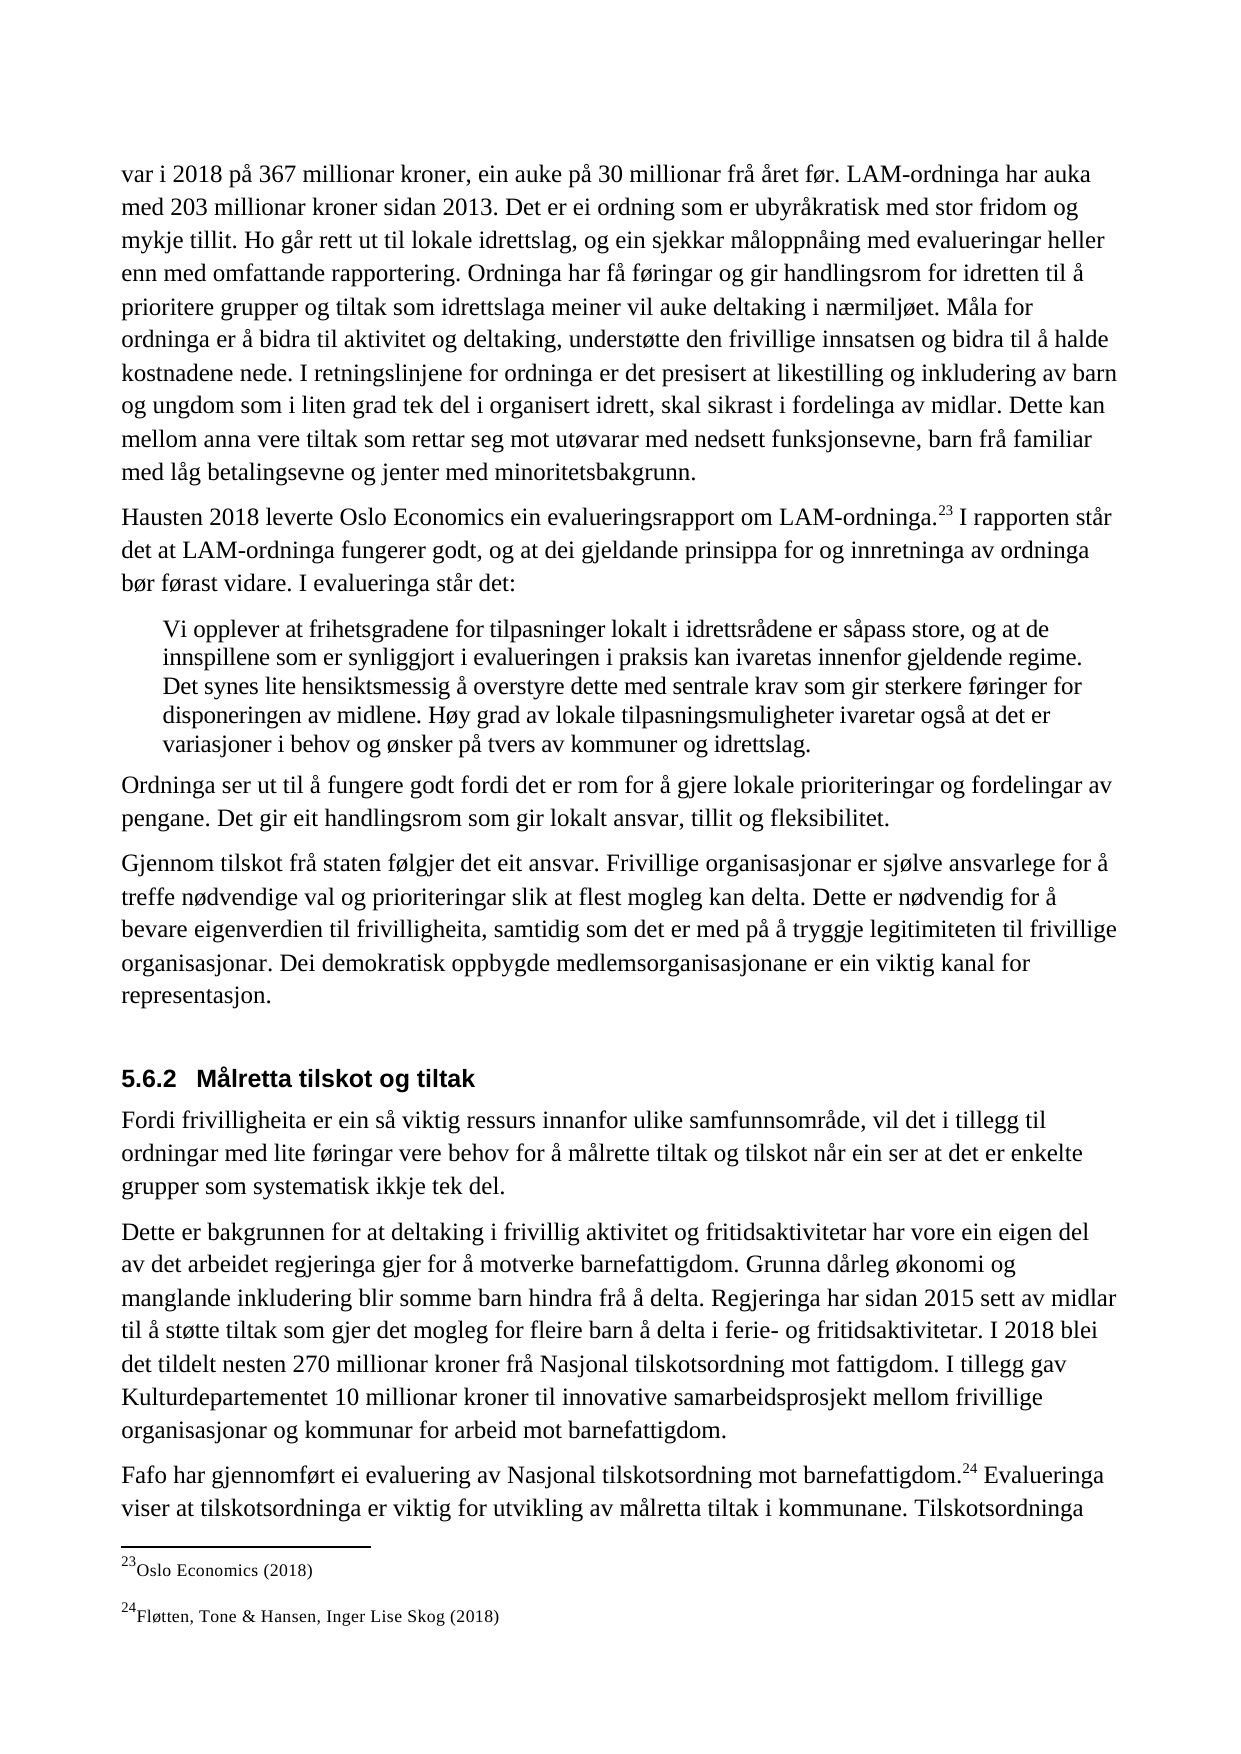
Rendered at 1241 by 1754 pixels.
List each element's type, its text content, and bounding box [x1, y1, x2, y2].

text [121, 159, 1119, 485]
text Fordi frivilligheita er ein så viktig ressurs innanfor ulike samfunnsområde, vil det i tillegg til ordningar med lite føringar vere behov for å målrette tiltak og tilskot når ein ser at det er enkelte grupper som systematisk ikkje tek del. [121, 1105, 1119, 1200]
text Ordninga ser ut til å fungere godt fordi det er rom for å gjere lokale prioriteringar og fordelingar av pengane. Det gir eit handlingsrom som gir lokalt ansvar, tillit og fleksibilitet. [121, 770, 1119, 832]
text Vi opplever at frihetsgradene for tilpasninger lokalt i idrettsrådene er såpass store, og at de innspillene som er synliggjort i evalueringen i praksis kan ivaretas innenfor gjeldende regime. Det synes lite hensiktsmessig å overstyre dette med sentrale krav som gir sterkere føringer for disponeringen av midlene. Høy grad av lokale tilpasningsmuligheter ivaretar også at det er variasjoner i behov og ønsker på tvers av kommuner og idrettslag. [162, 614, 1119, 757]
text Gjennom tilskot frå staten følgjer det eit ansvar. Frivillige organisasjonar er sjølve ansvarlege for å treffe nødvendige val og prioriteringar slik at flest mogleg kan delta. Dette er nødvendig for å bevare eigenverdien til frivilligheita, samtidig som det er med på å tryggje legitimiteten til frivillige organisasjonar. Dei demokratisk oppbygde medlemsorganisasjonane er ein viktig kanal for representasjon. [121, 848, 1119, 1009]
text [121, 1460, 1119, 1522]
subtitle Målretta tilskot og tiltak [121, 1064, 1119, 1092]
text Dette er bakgrunnen for at deltaking i frivillig aktivitet og fritidsaktivitetar har vore ein eigen del av det arbeidet regjeringa gjer for å motverke barnefattigdom. Grunna dårleg økonomi og manglande inkludering blir somme barn hindra frå å delta. Regjeringa har sidan 2015 sett av midlar til å støtte tiltak som gjer det mogleg for fleire barn å delta i ferie- og fritidsaktivitetar. I 2018 blei det tildelt nesten 270 millionar kroner frå Nasjonal tilskotsordning mot fattigdom. I tillegg gav Kulturdepartementet 10 millionar kroner til innovative samarbeidsprosjekt mellom frivillige organisasjonar og kommunar for arbeid mot barnefattigdom. [121, 1217, 1119, 1443]
text Hausten 2018 leverte Oslo Economics ein evalueringsrapport om LAM-ordninga. I rapporten står det at LAM-ordninga fungerer godt, og at dei gjeldande prinsippa for og innretninga av ordninga bør førast vidare. I evalueringa står det: [121, 502, 1119, 597]
